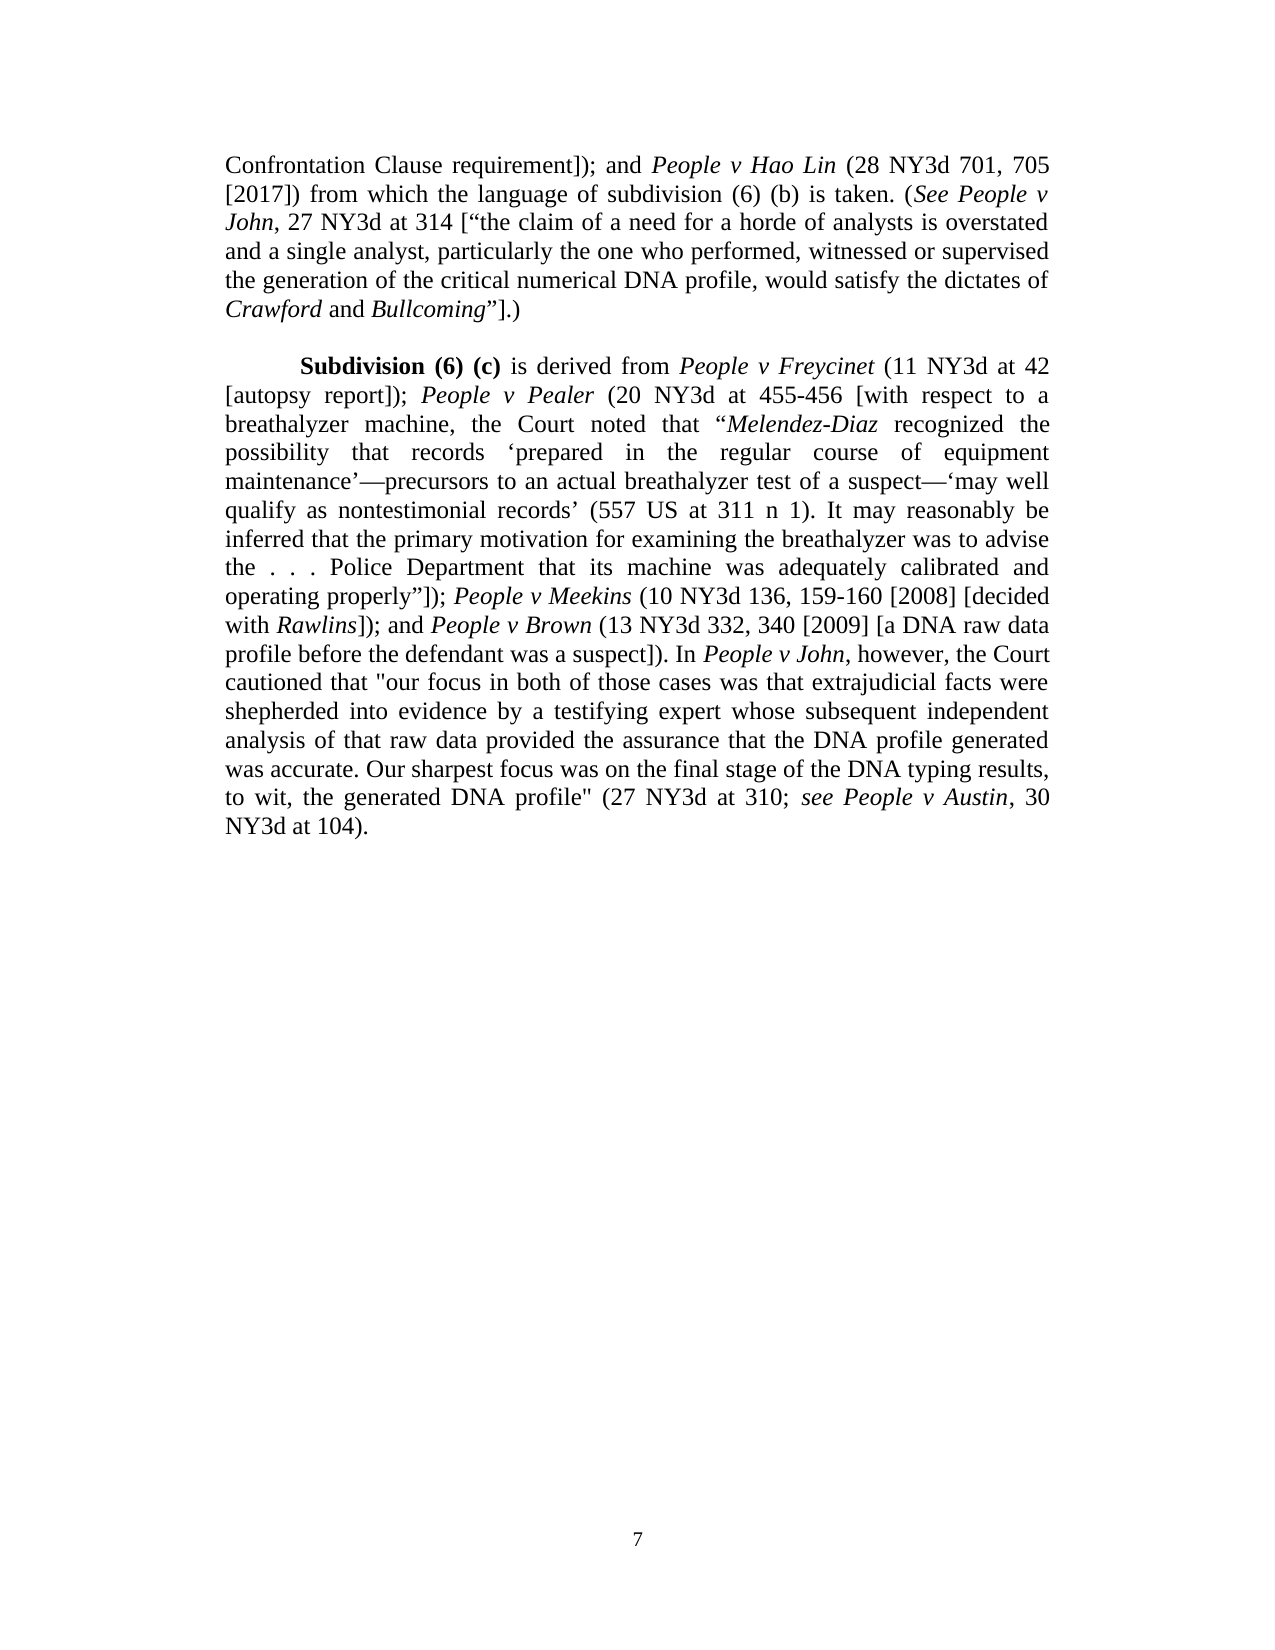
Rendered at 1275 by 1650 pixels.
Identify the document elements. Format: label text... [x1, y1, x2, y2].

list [225, 150, 1050, 322]
list Subdivision (6) (c) is derived from People v Freycinet (11 NY3d at 42 [autopsy report]); People v Pealer (20 NY3d at 455-456 [with respect to a breathalyzer machine, the Court noted that “Melendez-Diaz recognized the possibility that records ‘prepared in the regular course of equipment maintenance’—precursors to an actual breathalyzer test of a suspect—‘may well qualify as nontestimonial records’ (557 US at 311 n 1). It may reasonably be inferred that the primary motivation for examining the breathalyzer was to advise the . . . Police Department that its machine was adequately calibrated and operating properly”]); People v Meekins (10 NY3d 136, 159-160 [2008] [decided with Rawlins]); and People v Brown (13 NY3d 332, 340 [2009] [a DNA raw data profile before the defendant was a suspect]). In People v John, however, the Court cautioned that "our focus in both of those cases was that extrajudicial facts were shepherded into evidence by a testifying expert whose subsequent independent analysis of that raw data provided the assurance that the DNA profile generated was accurate. Our sharpest focus was on the final stage of the DNA typing results, to wit, the generated DNA profile" (27 NY3d at 310; see People v Austin, 30 NY3d at 104). [225, 351, 1050, 840]
